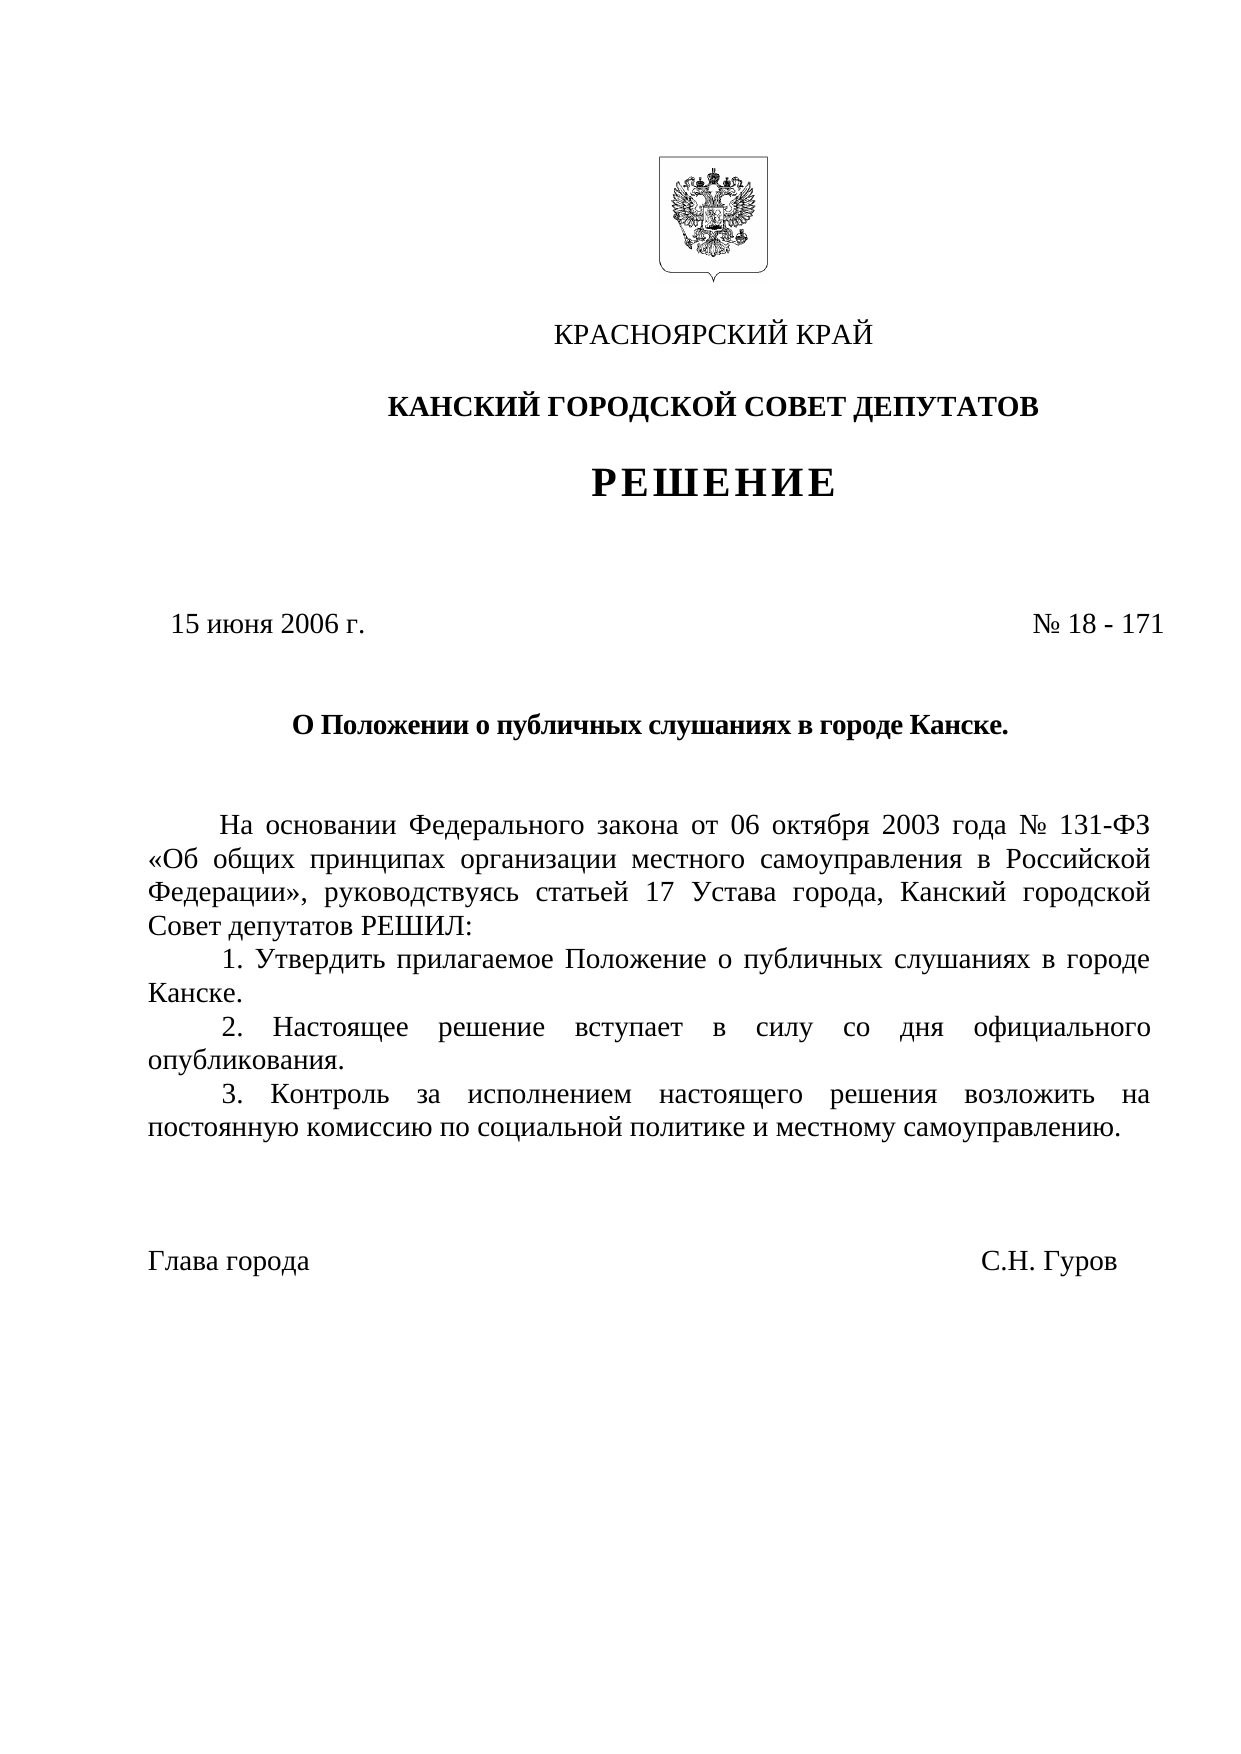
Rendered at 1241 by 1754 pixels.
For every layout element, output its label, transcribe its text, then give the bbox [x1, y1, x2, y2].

table_cell № 18 - 171 [617, 606, 1207, 640]
picture [658, 155, 769, 284]
text 2. Настоящее решение вступает в силу со дня официального опубликования. [148, 1009, 1152, 1076]
text 3. Контроль за исполнением настоящего решения возложить на постоянную комиссию по социальной политике и местному самоуправлению. [148, 1076, 1152, 1143]
table_cell 15 июня . [159, 606, 617, 640]
text Глава города С.Н. Гуров [148, 1243, 1152, 1277]
text О Положении о публичных слушаниях в городе Канске. [149, 707, 1152, 740]
table_header КРАСНОЯРСКИЙ КРАЙ Канский городской Совет депутатов РЕШЕНИЕ [159, 156, 1209, 606]
text 1. Утвердить прилагаемое Положение о публичных слушаниях в городе Канске. [148, 942, 1152, 1009]
text На основании Федерального закона от 06 октября 2003 года № 131-ФЗ «Об общих принципах организации местного самоуправления в Российской Федерации», руководствуясь статьей 17 Устава города, Канский городской Совет депутатов РЕШИЛ: [148, 807, 1152, 942]
